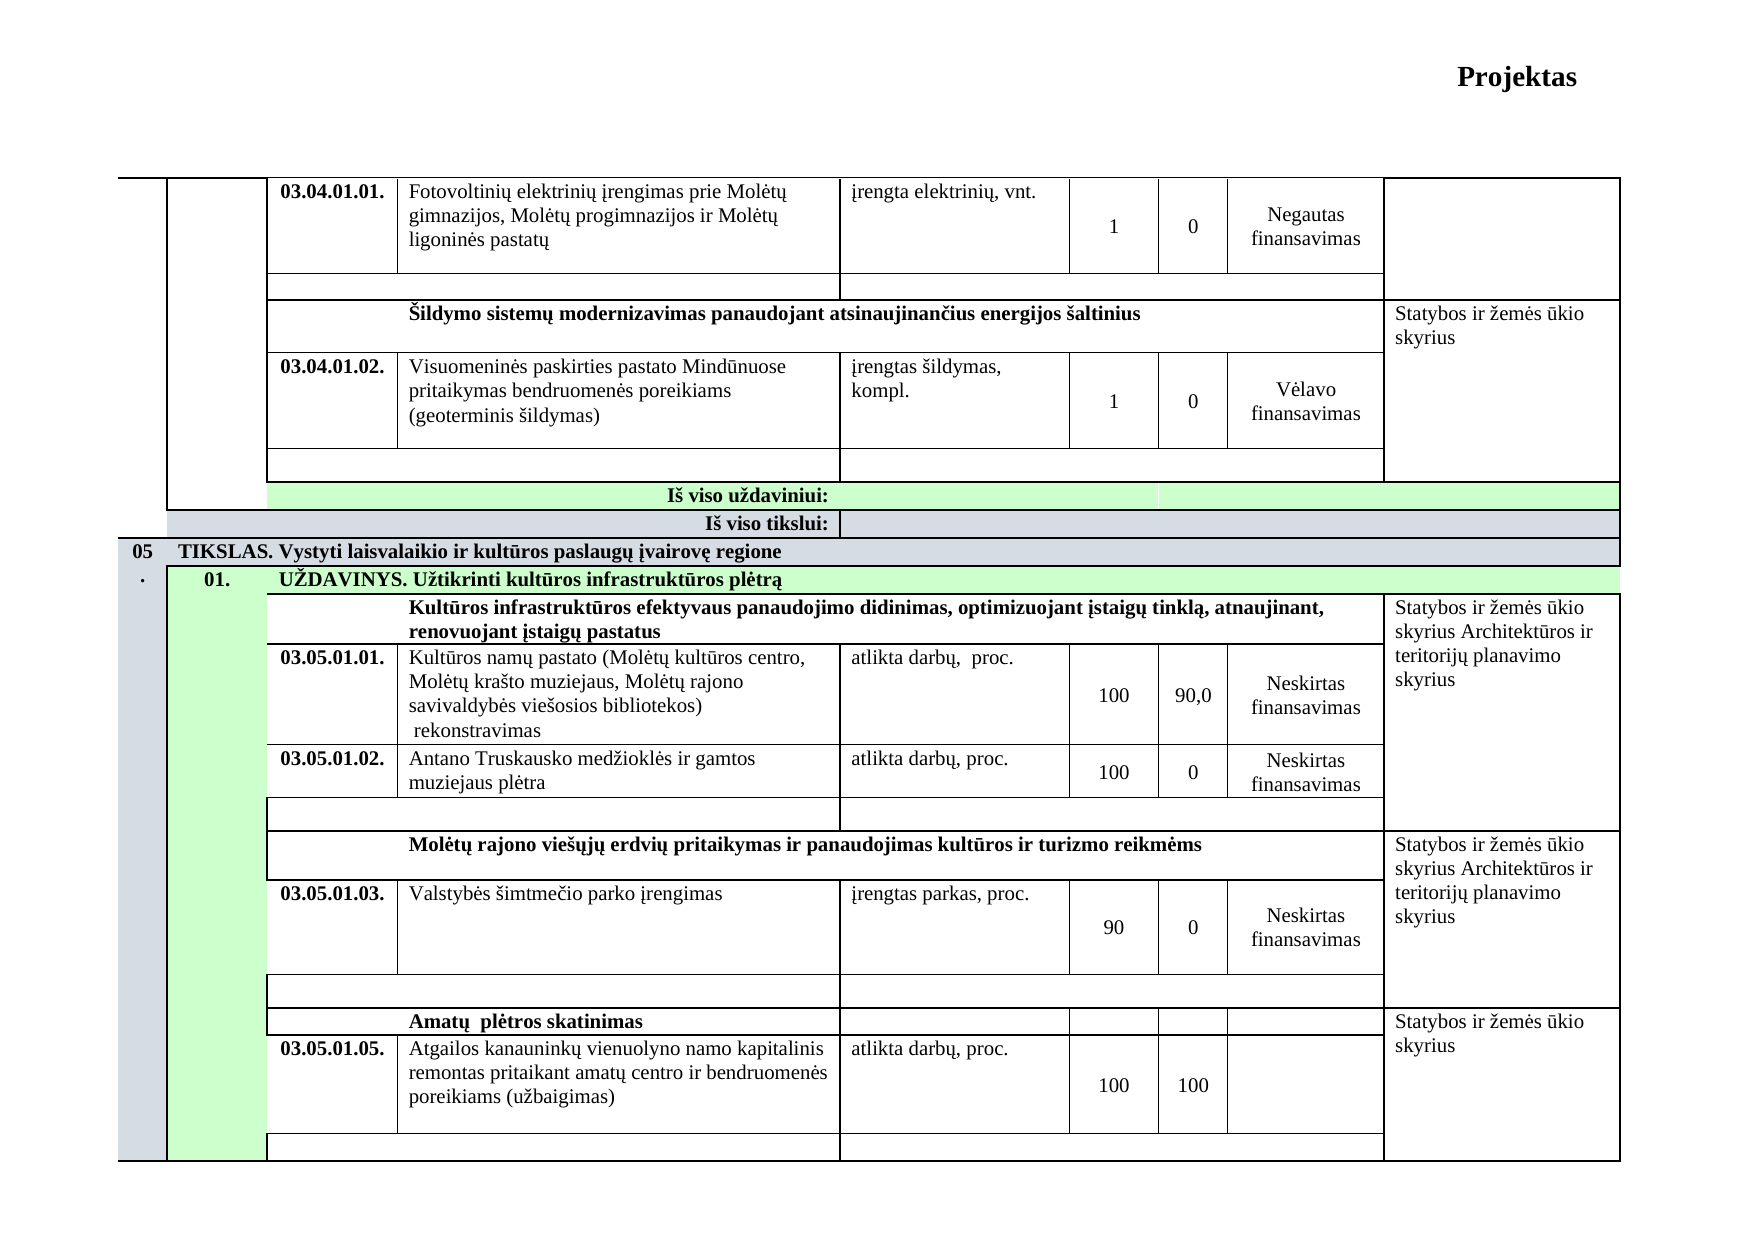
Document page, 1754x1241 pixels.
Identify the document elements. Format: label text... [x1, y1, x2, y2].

table_cell [841, 274, 1383, 299]
table_cell atlikta darbų, proc. [841, 745, 1069, 797]
table_cell 90,0 [1159, 645, 1227, 744]
table_cell Iš viso uždaviniui: [267, 483, 840, 509]
table_cell įrengta elektrinių, vnt. [840, 178, 1069, 273]
table_cell atlikta darbų, proc. [841, 645, 1069, 744]
table_cell [268, 1134, 839, 1160]
table_cell 03.05.01.02. [267, 745, 397, 797]
table_cell Molėtų rajono viešųjų erdvių pritaikymas ir panaudojimas kultūros ir turizmo reikmėms [397, 832, 1383, 878]
table_cell 0 [1159, 881, 1227, 974]
table_cell 0 [1159, 178, 1228, 273]
table_cell įrengtas parkas, proc. [841, 881, 1069, 974]
table_cell 03.05.01.01. [267, 645, 397, 744]
table_cell Fotovoltinių elektrinių įrengimas prie Molėtų gimnazijos, Molėtų progimnazijos ir Molėtų ligoninės pastatų [397, 178, 840, 273]
table_cell įrengtas šildymas, kompl. [841, 353, 1069, 448]
table_cell [841, 798, 1383, 830]
table_cell Kultūros infrastruktūros efektyvaus panaudojimo didinimas, optimizuojant įstaigų tinklą, atnaujinant, renovuojant įstaigų pastatus [397, 595, 1383, 643]
table_cell 05. [118, 539, 167, 1160]
table_cell 03.04.01.01. [268, 178, 397, 273]
table_cell atlikta darbų, proc. [841, 1036, 1069, 1133]
table_cell Šildymo sistemų modernizavimas panaudojant atsinaujinančius energijos šaltinius [397, 301, 1383, 352]
table_cell Statybos ir žemės ūkio skyrius Architektūros ir teritorijų planavimo skyrius [1385, 832, 1619, 1007]
table_cell [841, 1009, 1069, 1034]
table_cell Vėlavo finansavimas [1228, 353, 1383, 448]
table_cell Kultūros namų pastato (Molėtų kultūros centro, Molėtų krašto muziejaus, Molėtų rajono savivaldybės viešosios bibliotekos) rekonstravimas [398, 645, 839, 744]
table_cell [841, 975, 1383, 1007]
table_cell [1159, 1009, 1227, 1034]
table_cell [268, 832, 397, 878]
table_cell [268, 301, 397, 352]
table_cell 0 [1159, 353, 1227, 448]
table_cell Amatų plėtros skatinimas [397, 1009, 839, 1034]
table_cell [268, 975, 839, 1007]
table_cell Antano Truskausko medžioklės ir gamtos muziejaus plėtra [398, 745, 839, 797]
table_cell 03.05.01.05. [267, 1036, 397, 1133]
table_cell Statybos ir žemės ūkio skyrius [1385, 1009, 1619, 1160]
table_cell Visuomeninės paskirties pastato Mindūnuose pritaikymas bendruomenės poreikiams (geoterminis šildymas) [398, 353, 839, 448]
table_cell Negautas finansavimas [1228, 178, 1383, 273]
table_cell UŽDAVINYS. Užtikrinti kultūros infrastruktūros plėtrą [267, 567, 1620, 593]
table_cell Neskirtas finansavimas [1228, 881, 1383, 974]
table_cell 100 [1070, 1036, 1158, 1133]
table_cell 1 [1069, 178, 1158, 273]
table_cell 100 [1070, 745, 1158, 797]
table_cell 01. [168, 567, 267, 1160]
table_cell Neskirtas finansavimas [1228, 645, 1383, 744]
table_cell [841, 1134, 1383, 1160]
table_cell Statybos ir žemės ūkio skyrius [1385, 301, 1619, 481]
table_cell [1069, 483, 1158, 509]
table_cell [268, 1009, 397, 1034]
table_cell 100 [1159, 1036, 1227, 1133]
table_cell [268, 274, 839, 299]
table_cell 03.04.01.02. [268, 353, 397, 448]
table_cell 03.05.01.03. [267, 881, 397, 974]
table_cell [841, 449, 1383, 481]
table_cell Statybos ir žemės ūkio skyrius Architektūros ir teritorijų planavimo skyrius [1385, 595, 1619, 830]
table_cell 100 [1070, 645, 1158, 744]
table_cell [1384, 483, 1619, 509]
table_cell Iš viso tikslui: [167, 511, 839, 537]
table_cell Neskirtas finansavimas [1228, 745, 1383, 797]
table_cell [268, 449, 839, 481]
table_cell 0 [1159, 745, 1227, 797]
table_cell [840, 483, 1069, 509]
table_cell [1228, 1036, 1383, 1133]
table_cell Valstybės šimtmečio parko įrengimas [398, 881, 839, 974]
table_cell [267, 595, 397, 643]
table_cell [841, 511, 1619, 537]
table_cell Atgailos kanauninkų vienuolyno namo kapitalinis remontas pritaikant amatų centro ir bendruomenės poreikiams (užbaigimas) [398, 1036, 839, 1133]
table_cell [1228, 1009, 1383, 1034]
table_cell 90 [1070, 881, 1158, 974]
table_cell [1228, 483, 1384, 509]
table_cell [268, 798, 839, 830]
table_cell [1159, 483, 1228, 509]
table_cell 1 [1070, 353, 1158, 448]
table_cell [1385, 179, 1619, 299]
table_cell TIKSLAS. Vystyti laisvalaikio ir kultūros paslaugų įvairovę regione [167, 539, 1619, 565]
table_cell [1070, 1009, 1158, 1034]
